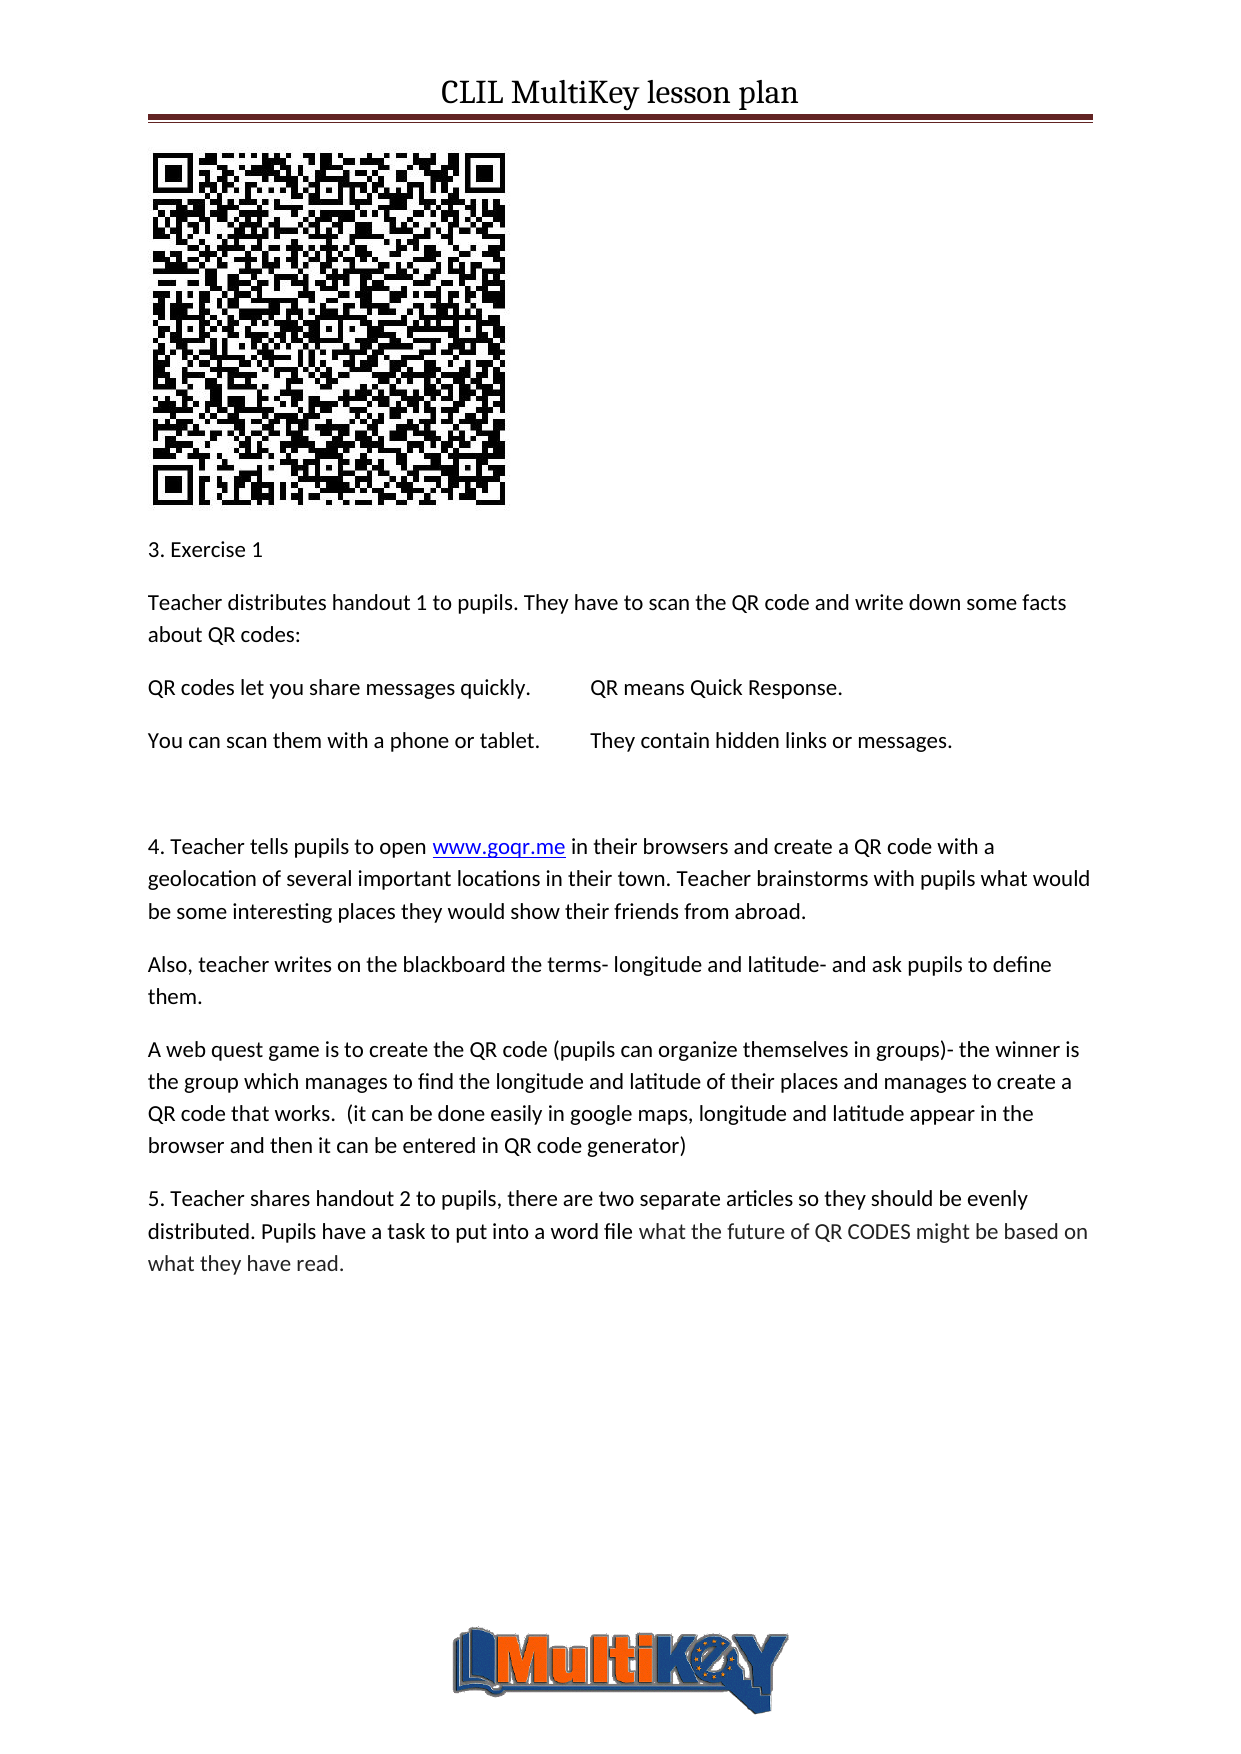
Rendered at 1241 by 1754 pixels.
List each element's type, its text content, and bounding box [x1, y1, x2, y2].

text Also, teacher writes on the blackboard the terms- longitude and latitude- and ask pupils to define them. [148, 950, 1093, 1010]
text QR codes let you share messages quickly. QR means Quick Response. [148, 673, 1093, 701]
text A web quest game is to create the QR code (pupils can organize themselves in groups)- the winner is the group which manages to find the longitude and latitude of their places and manages to create a QR code that works. (it can be done easily in google maps, longitude and latitude appear in the browser and then it can be entered in QR code generator) [148, 1035, 1093, 1159]
text 4. Teacher tells pupils to open www.goqr.me in their browsers and create a QR code with a geolocation of several important locations in their town. Teacher brainstorms with pupils what would be some interesting places they would show their friends from abroad. [148, 832, 1093, 925]
text Teacher distributes handout 1 to pupils. They have to scan the QR code and write down some facts about QR codes: [148, 588, 1093, 648]
text You can scan them with a phone or tablet. They contain hidden links or messages. [148, 726, 1093, 754]
picture [147, 147, 511, 511]
picture [450, 1623, 791, 1719]
text 3. Exercise 1 [148, 535, 1093, 563]
text 5. Teacher shares handout 2 to pupils, there are two separate articles so they should be evenly distributed. Pupils have a task to put into a word file what the future of QR CODES might be based on what they have read. [148, 1184, 1093, 1277]
